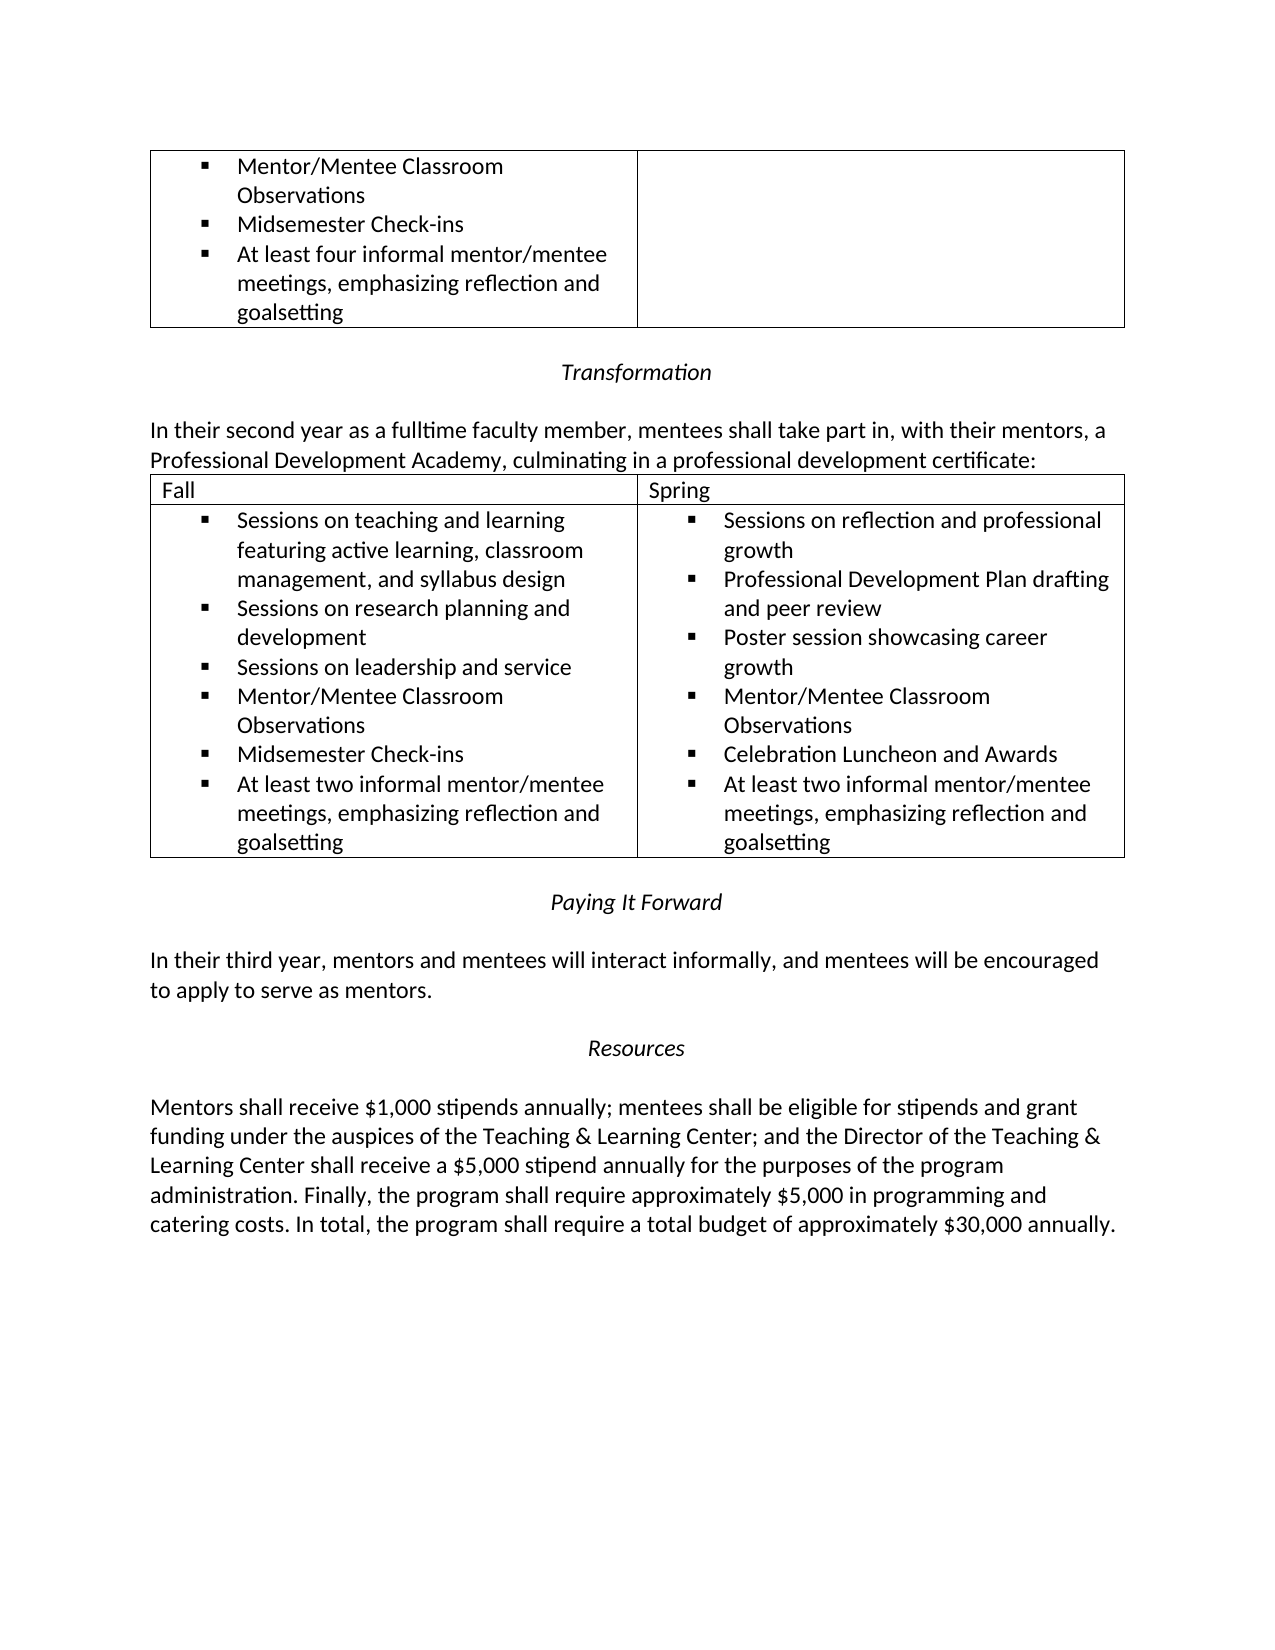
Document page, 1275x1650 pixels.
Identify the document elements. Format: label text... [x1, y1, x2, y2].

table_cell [151, 151, 637, 327]
table_header Spring [638, 475, 1124, 504]
table_header Fall [151, 475, 637, 504]
text Resources [150, 1033, 1125, 1063]
text Paying It Forward [150, 887, 1125, 916]
text Transformation [150, 357, 1125, 386]
text In their second year as a fulltime faculty member, mentees shall take part in, with their mentors, a Professional Development Academy, culminating in a professional development certificate: [150, 416, 1125, 474]
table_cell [638, 151, 1124, 327]
table_cell Sessions on reflection and professional growth Professional Development Plan drafting and peer review Poster session showcasing career growth Mentor/Mentee Classroom Observations Celebration Luncheon and Awards At least two informal mentor/mentee meetings, emphasizing reflection and goalsetting [638, 505, 1124, 857]
text Mentors shall receive $1,000 stipends annually; mentees shall be eligible for stipends and grant funding under the auspices of the Teaching & Learning Center; and the Director of the Teaching & Learning Center shall receive a $5,000 stipend annually for the purposes of the program administration. Finally, the program shall require approximately $5,000 in programming and catering costs. In total, the program shall require a total budget of approximately $30,000 annually. [150, 1092, 1125, 1238]
table_cell Sessions on teaching and learning featuring active learning, classroom management, and syllabus design Sessions on research planning and development Sessions on leadership and service Mentor/Mentee Classroom Observations Midsemester Check-ins At least two informal mentor/mentee meetings, emphasizing reflection and goalsetting [151, 505, 637, 857]
text In their third year, mentors and mentees will interact informally, and mentees will be encouraged to apply to serve as mentors. [150, 946, 1125, 1004]
